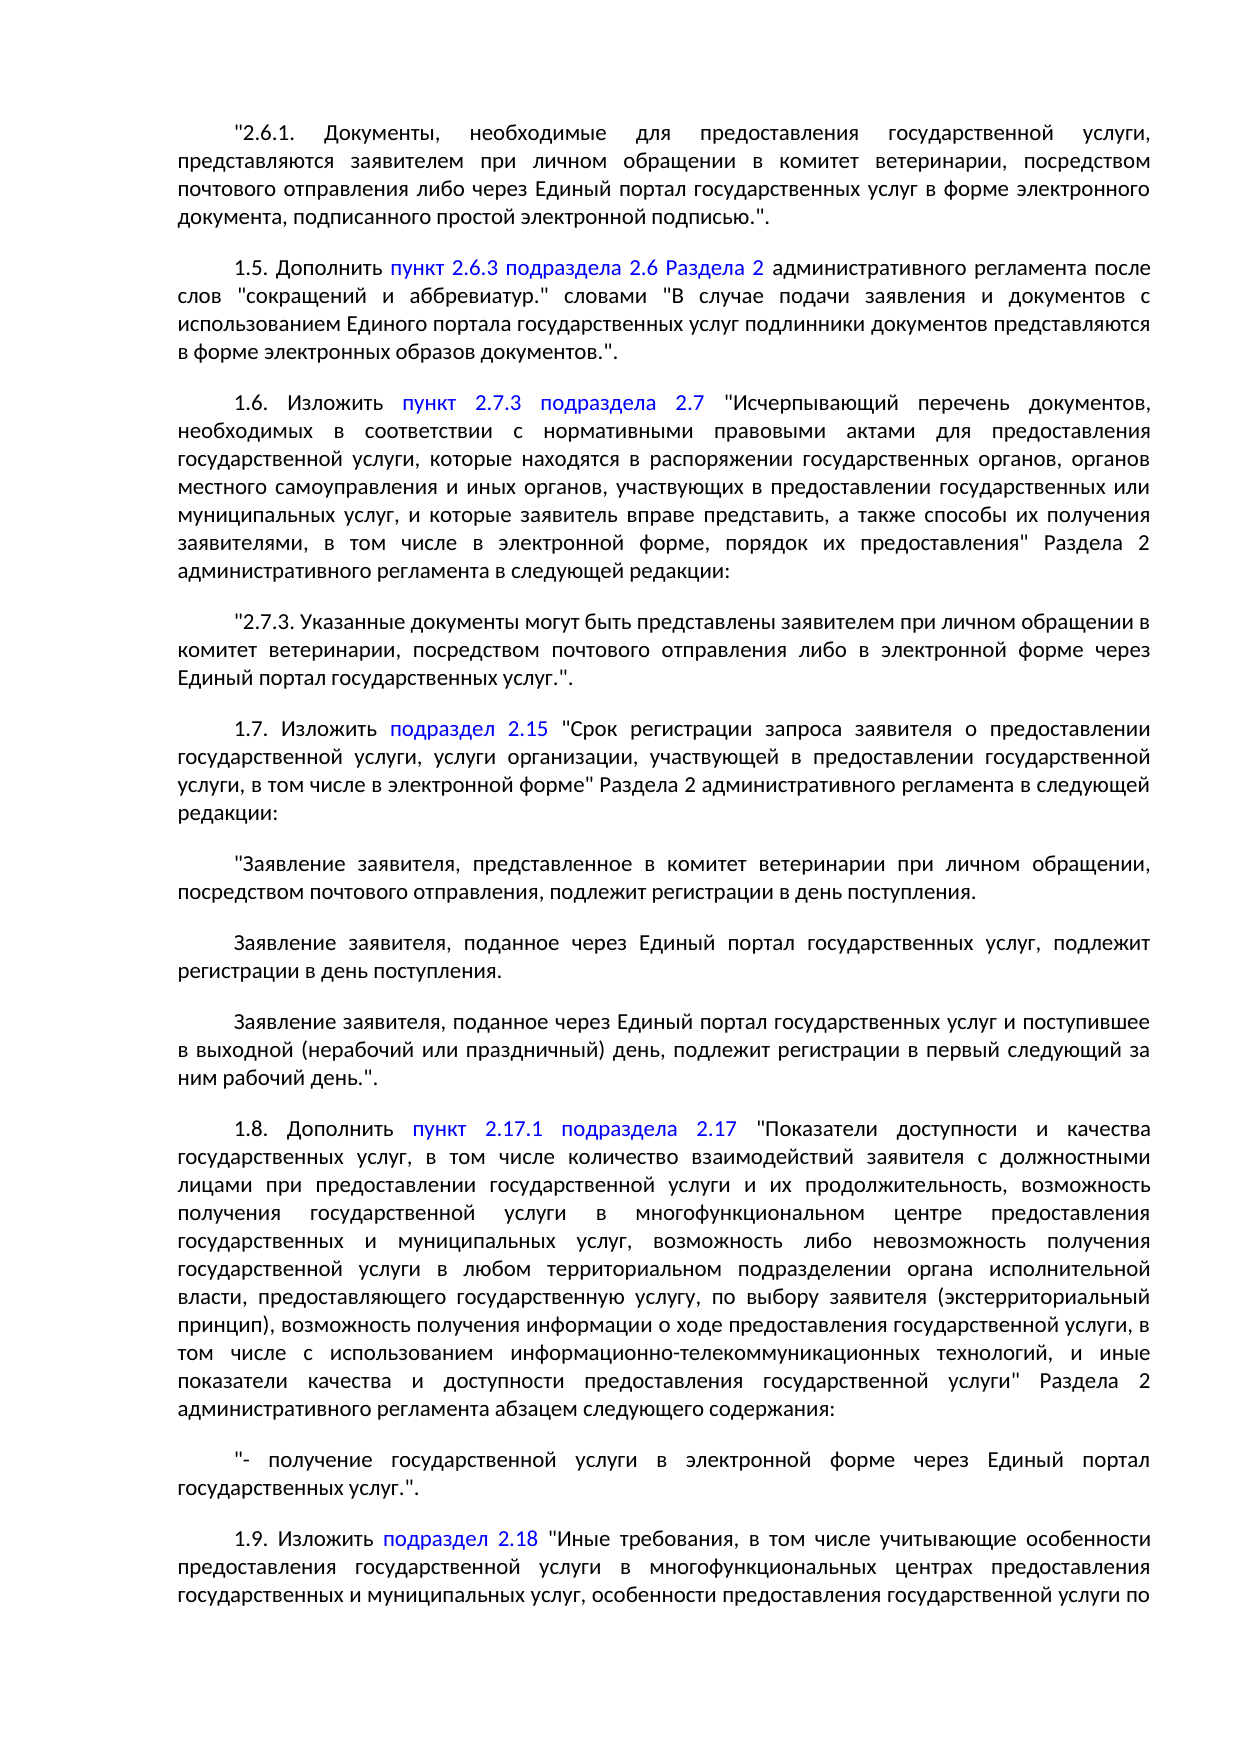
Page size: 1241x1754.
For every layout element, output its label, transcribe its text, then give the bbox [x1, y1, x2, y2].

text "2.7.3. Указанные документы могут быть представлены заявителем при личном обращении в комитет ветеринарии, посредством почтового отправления либо в электронной форме через Единый портал государственных услуг.". [177, 607, 1152, 691]
text "2.6.1. Документы, необходимые для предоставления государственной услуги, представляются заявителем при личном обращении в комитет ветеринарии, посредством почтового отправления либо через Единый портал государственных услуг в форме электронного документа, подписанного простой электронной подписью.". [177, 118, 1152, 230]
text 1.6. Изложить пункт 2.7.3 подраздела 2.7 "Исчерпывающий перечень документов, необходимых в соответствии с нормативными правовыми актами для предоставления государственной услуги, которые находятся в распоряжении государственных органов, органов местного самоуправления и иных органов, участвующих в предоставлении государственных или муниципальных услуг, и которые заявитель вправе представить, а также способы их получения заявителями, в том числе в электронной форме, порядок их предоставления" Раздела 2 административного регламента в следующей редакции: [177, 388, 1152, 584]
text 1.7. Изложить подраздел 2.15 "Срок регистрации запроса заявителя о предоставлении государственной услуги, услуги организации, участвующей в предоставлении государственной услуги, в том числе в электронной форме" Раздела 2 административного регламента в следующей редакции: [177, 714, 1152, 826]
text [177, 1524, 1152, 1608]
text 1.8. Дополнить пункт 2.17.1 подраздела 2.17 "Показатели доступности и качества государственных услуг, в том числе количество взаимодействий заявителя с должностными лицами при предоставлении государственной услуги и их продолжительность, возможность получения государственной услуги в многофункциональном центре предоставления государственных и муниципальных услуг, возможность либо невозможность получения государственной услуги в любом территориальном подразделении органа исполнительной власти, предоставляющего государственную услугу, по выбору заявителя (экстерриториальный принцип), возможность получения информации о ходе предоставления государственной услуги, в том числе с использованием информационно-телекоммуникационных технологий, и иные показатели качества и доступности предоставления государственной услуги" Раздела 2 административного регламента абзацем следующего содержания: [177, 1114, 1152, 1422]
text Заявление заявителя, поданное через Единый портал государственных услуг, подлежит регистрации в день поступления. [177, 928, 1152, 984]
text "Заявление заявителя, представленное в комитет ветеринарии при личном обращении, посредством почтового отправления, подлежит регистрации в день поступления. [177, 849, 1152, 905]
text 1.5. Дополнить пункт 2.6.3 подраздела 2.6 Раздела 2 административного регламента после слов "сокращений и аббревиатур." словами "В случае подачи заявления и документов с использованием Единого портала государственных услуг подлинники документов представляются в форме электронных образов документов.". [177, 253, 1152, 365]
text "- получение государственной услуги в электронной форме через Единый портал государственных услуг.". [177, 1445, 1152, 1501]
text Заявление заявителя, поданное через Единый портал государственных услуг и поступившее в выходной (нерабочий или праздничный) день, подлежит регистрации в первый следующий за ним рабочий день.". [177, 1007, 1152, 1091]
